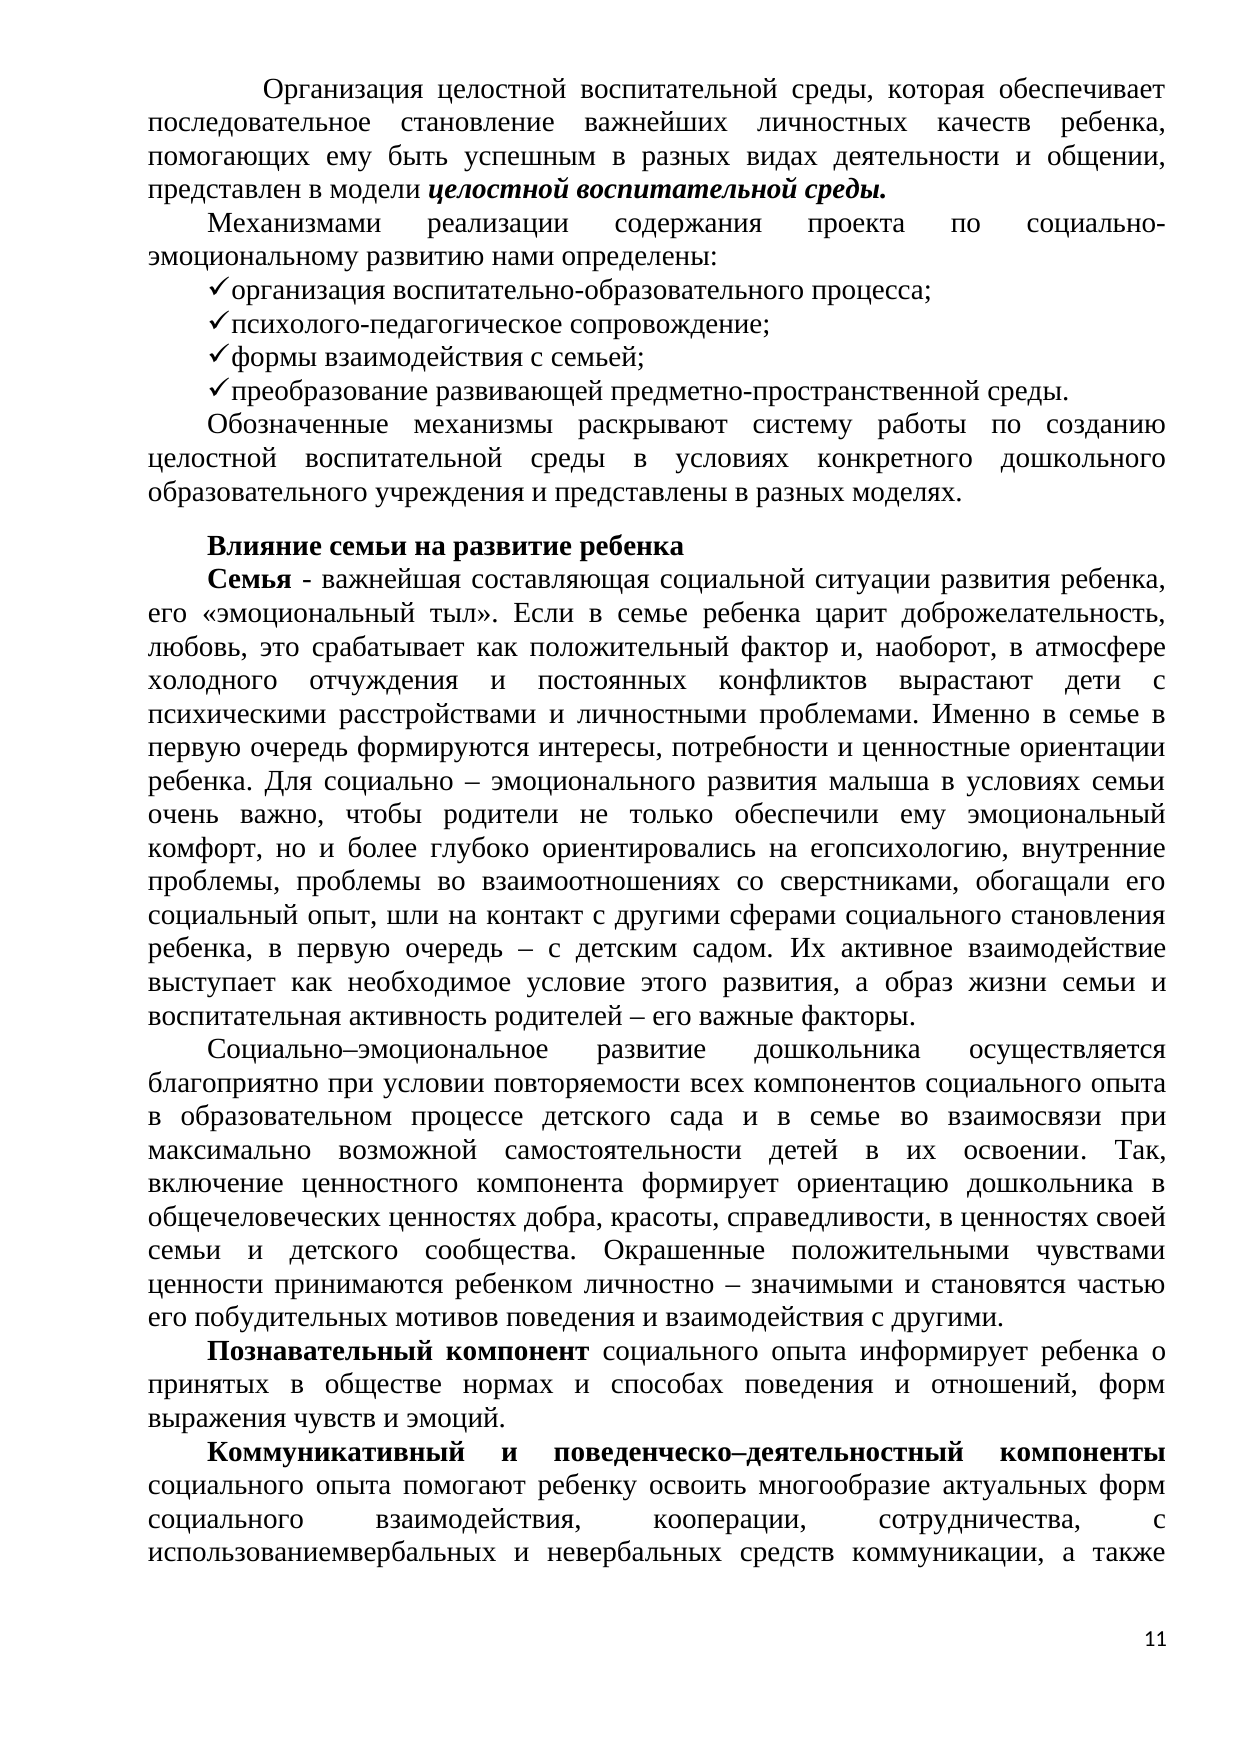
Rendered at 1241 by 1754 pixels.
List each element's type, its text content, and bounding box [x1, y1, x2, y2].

list преобразование развивающей предметно-пространственной среды. [148, 373, 1167, 407]
subtitle Механизмами реализации содержания проекта по социально-эмоциональному развитию нами определены: [148, 205, 1167, 272]
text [148, 1434, 1167, 1568]
text Обозначенные механизмы раскрывают систему работы по созданию целостной воспитательной среды в условиях конкретного дошкольного образовательного учреждения и представлены в разных моделях. [148, 407, 1167, 507]
text Семья - важнейшая составляющая социальной ситуации развития ребенка, его «эмоциональный тыл». Если в семье ребенка царит доброжелательность, любовь, это срабатывает как положительный фактор и, наоборот, в атмосфере холодного отчуждения и постоянных конфликтов вырастают дети с психическими расстройствами и личностными проблемами. Именно в семье в первую очередь формируются интересы, потребности и ценностные ориентации ребенка. Для социально – эмоционального развития малыша в условиях семьи очень важно, чтобы родители не только обеспечили ему эмоциональный комфорт, но и более глубоко ориентировались на егопсихологию, внутренние проблемы, проблемы во взаимоотношениях со сверстниками, обогащали его социальный опыт, шли на контакт с другими сферами социального становления ребенка, в первую очередь – с детским садом. Их активное взаимодействие выступает как необходимое условие этого развития, а образ жизни семьи и воспитательная активность родителей – его важные факторы. [148, 562, 1167, 1031]
list организация воспитательно-образовательного процесса; [148, 272, 1167, 306]
text Познавательный компонент социального опыта информирует ребенка о принятых в обществе нормах и способах поведения и отношений, форм выражения чувств и эмоций. [148, 1333, 1167, 1434]
list формы взаимодействия с семьей; [148, 339, 1167, 373]
text Организация целостной воспитательной среды, которая обеспечивает последовательное становление важнейших личностных качеств ребенка, помогающих ему быть успешным в разных видах деятельности и общении, представлен в модели целостной воспитательной среды. [148, 71, 1167, 205]
list психолого-педагогическое сопровождение; [148, 306, 1167, 339]
text Социально–эмоциональное развитие дошкольника осуществляется благоприятно при условии повторяемости всех компонентов социального опыта в образовательном процессе детского сада и в семье во взаимосвязи при максимально возможной самостоятельности детей в их освоении. Так, включение ценностного компонента формирует ориентацию дошкольника в общечеловеческих ценностях добра, красоты, справедливости, в ценностях своей семьи и детского сообщества. Окрашенные положительными чувствами ценности принимаются ребенком личностно – значимыми и становятся частью его побудительных мотивов поведения и взаимодействия с другими. [148, 1031, 1167, 1333]
text Влияние семьи на развитие ребенка [148, 528, 1167, 562]
